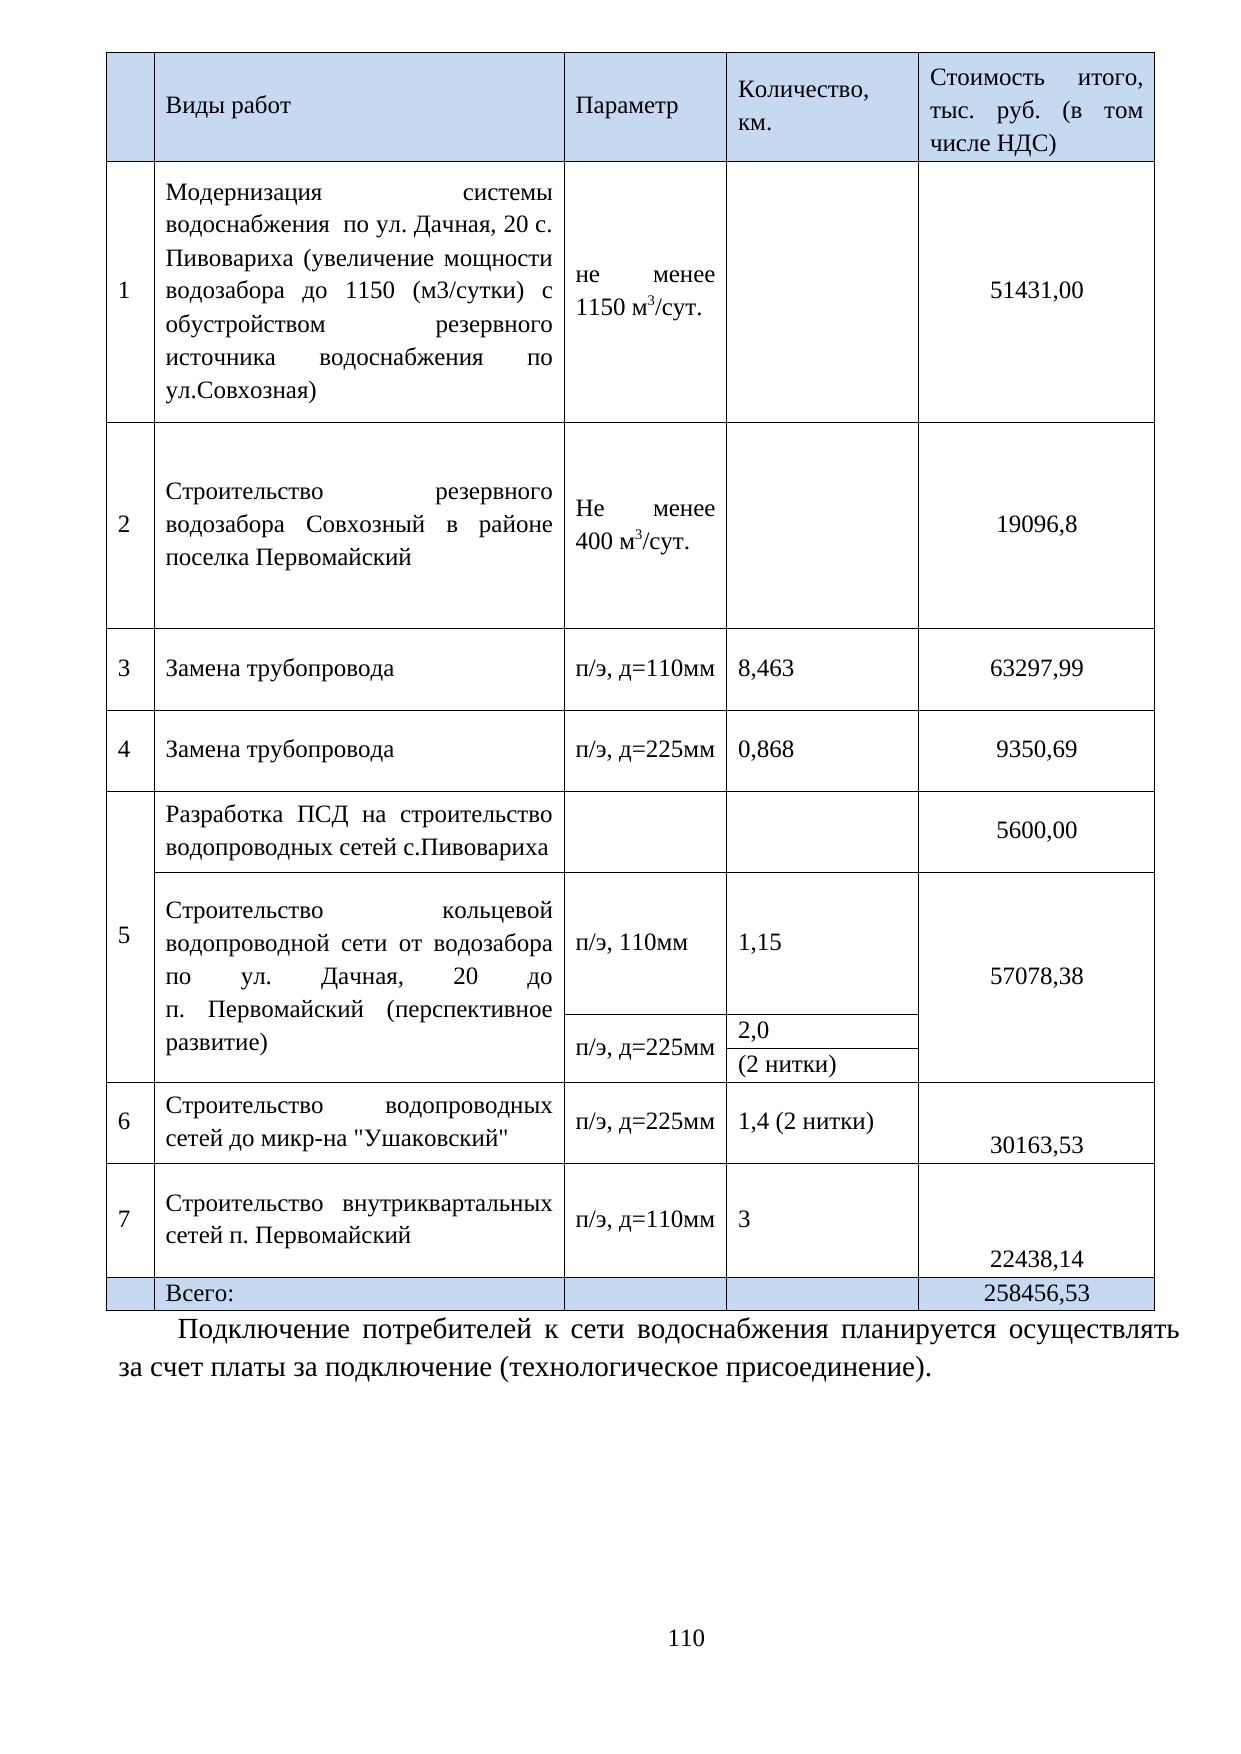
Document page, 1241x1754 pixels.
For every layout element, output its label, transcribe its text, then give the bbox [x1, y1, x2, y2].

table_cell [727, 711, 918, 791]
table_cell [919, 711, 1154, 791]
text Подключение потребителей к сети водоснабжения планируется осуществлять за счет платы за подключение (технологическое присоединение). [118, 1311, 1180, 1383]
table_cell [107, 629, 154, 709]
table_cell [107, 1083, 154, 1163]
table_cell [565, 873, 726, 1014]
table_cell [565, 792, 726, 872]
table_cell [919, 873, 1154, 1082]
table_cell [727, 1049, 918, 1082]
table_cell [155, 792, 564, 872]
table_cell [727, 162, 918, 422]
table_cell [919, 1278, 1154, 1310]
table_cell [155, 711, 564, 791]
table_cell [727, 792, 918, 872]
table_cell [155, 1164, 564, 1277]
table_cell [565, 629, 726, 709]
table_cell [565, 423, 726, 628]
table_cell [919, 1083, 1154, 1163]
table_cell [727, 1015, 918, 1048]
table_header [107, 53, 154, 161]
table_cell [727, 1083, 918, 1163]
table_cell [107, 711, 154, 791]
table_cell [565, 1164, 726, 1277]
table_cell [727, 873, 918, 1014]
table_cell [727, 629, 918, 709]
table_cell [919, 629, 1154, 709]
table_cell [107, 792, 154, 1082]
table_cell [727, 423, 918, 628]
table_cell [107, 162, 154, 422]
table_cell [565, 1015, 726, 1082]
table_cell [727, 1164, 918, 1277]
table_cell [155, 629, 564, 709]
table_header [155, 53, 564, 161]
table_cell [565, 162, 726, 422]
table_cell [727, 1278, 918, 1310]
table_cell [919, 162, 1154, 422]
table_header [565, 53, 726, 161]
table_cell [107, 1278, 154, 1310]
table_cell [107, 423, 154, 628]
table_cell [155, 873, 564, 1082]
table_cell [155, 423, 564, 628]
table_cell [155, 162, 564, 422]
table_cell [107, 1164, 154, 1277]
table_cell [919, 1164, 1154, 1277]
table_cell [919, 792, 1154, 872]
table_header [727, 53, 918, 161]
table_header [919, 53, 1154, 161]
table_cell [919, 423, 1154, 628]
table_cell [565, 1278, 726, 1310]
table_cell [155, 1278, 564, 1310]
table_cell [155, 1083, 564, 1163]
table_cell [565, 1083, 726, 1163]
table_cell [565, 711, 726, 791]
